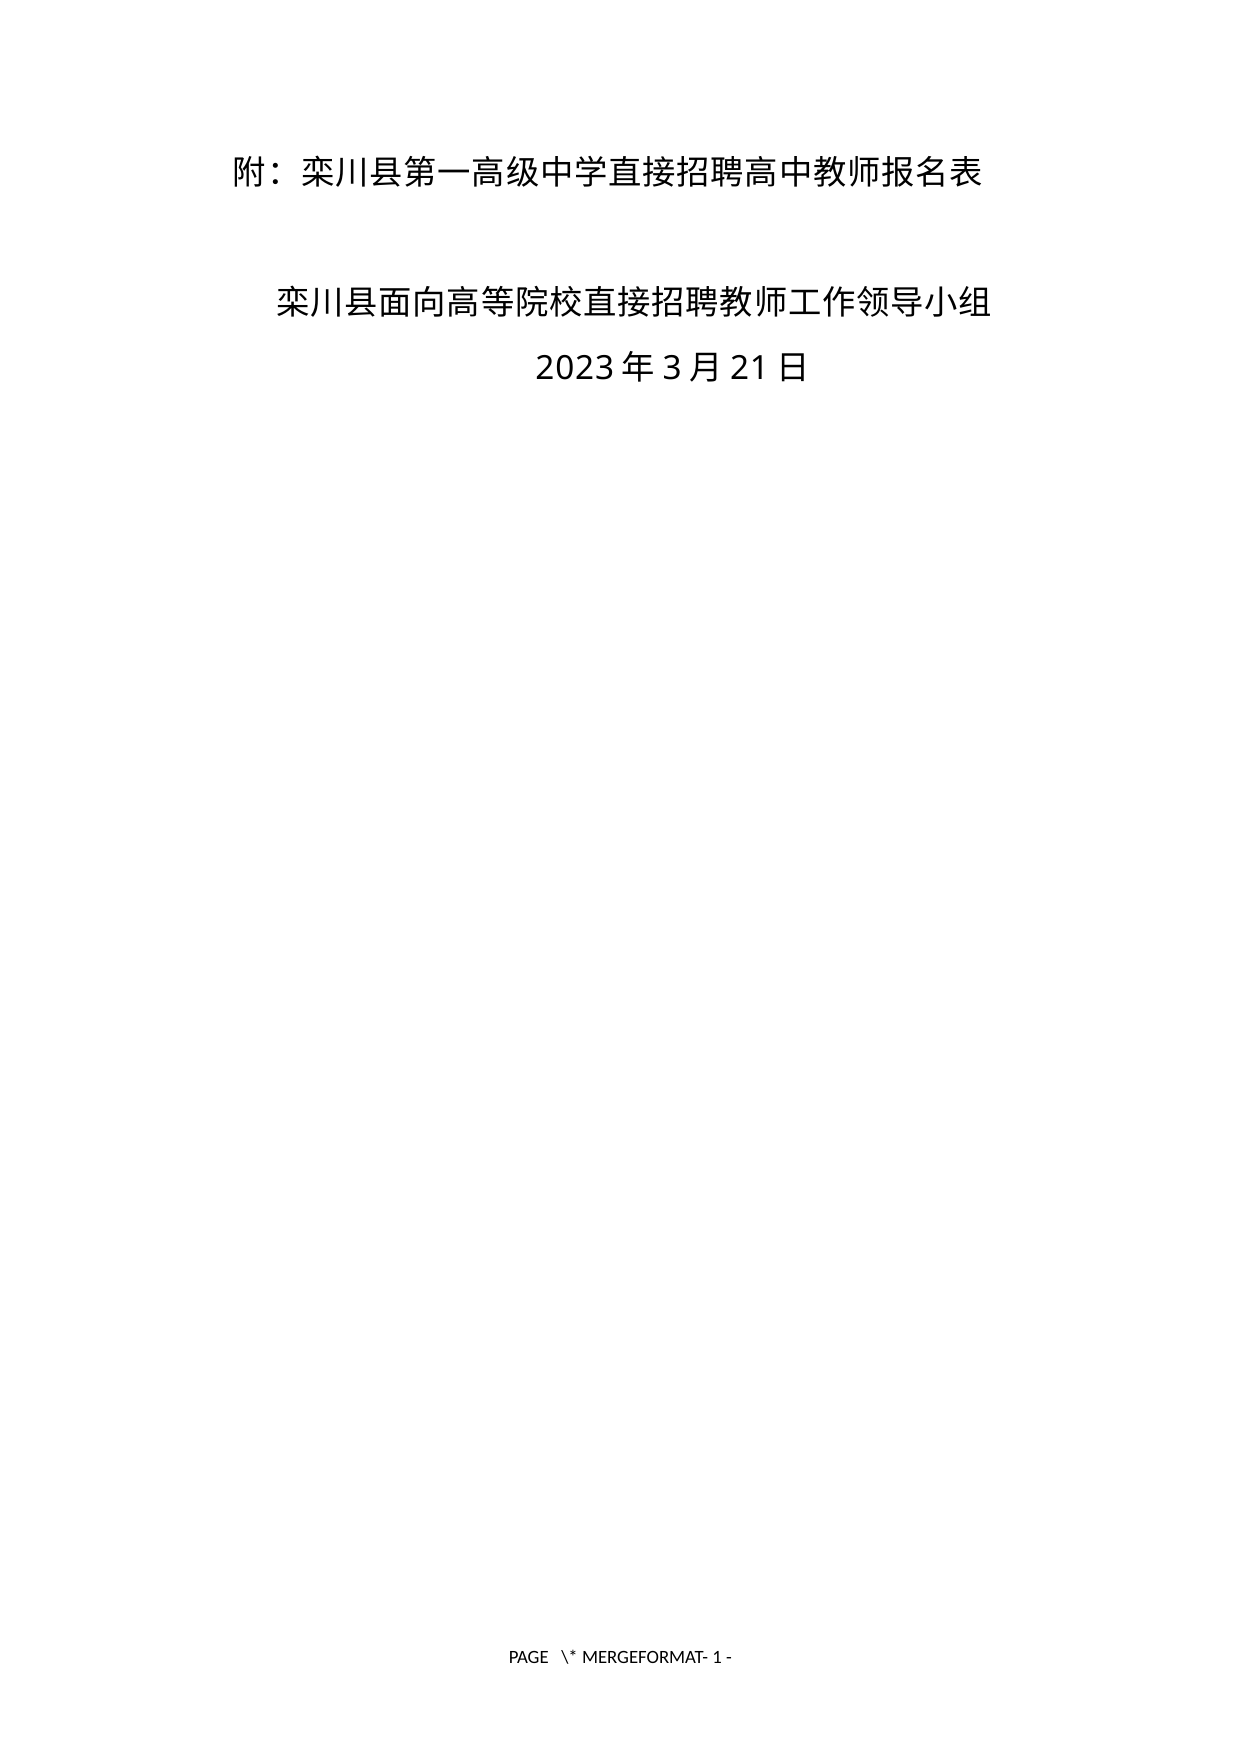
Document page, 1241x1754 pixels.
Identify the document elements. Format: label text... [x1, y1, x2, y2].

text 附：栾川县第一高级中学直接招聘高中教师报名表 [165, 137, 1075, 202]
text 2023年3月21日 [165, 332, 1075, 397]
text 栾川县面向高等院校直接招聘教师工作领导小组 [165, 267, 1075, 332]
